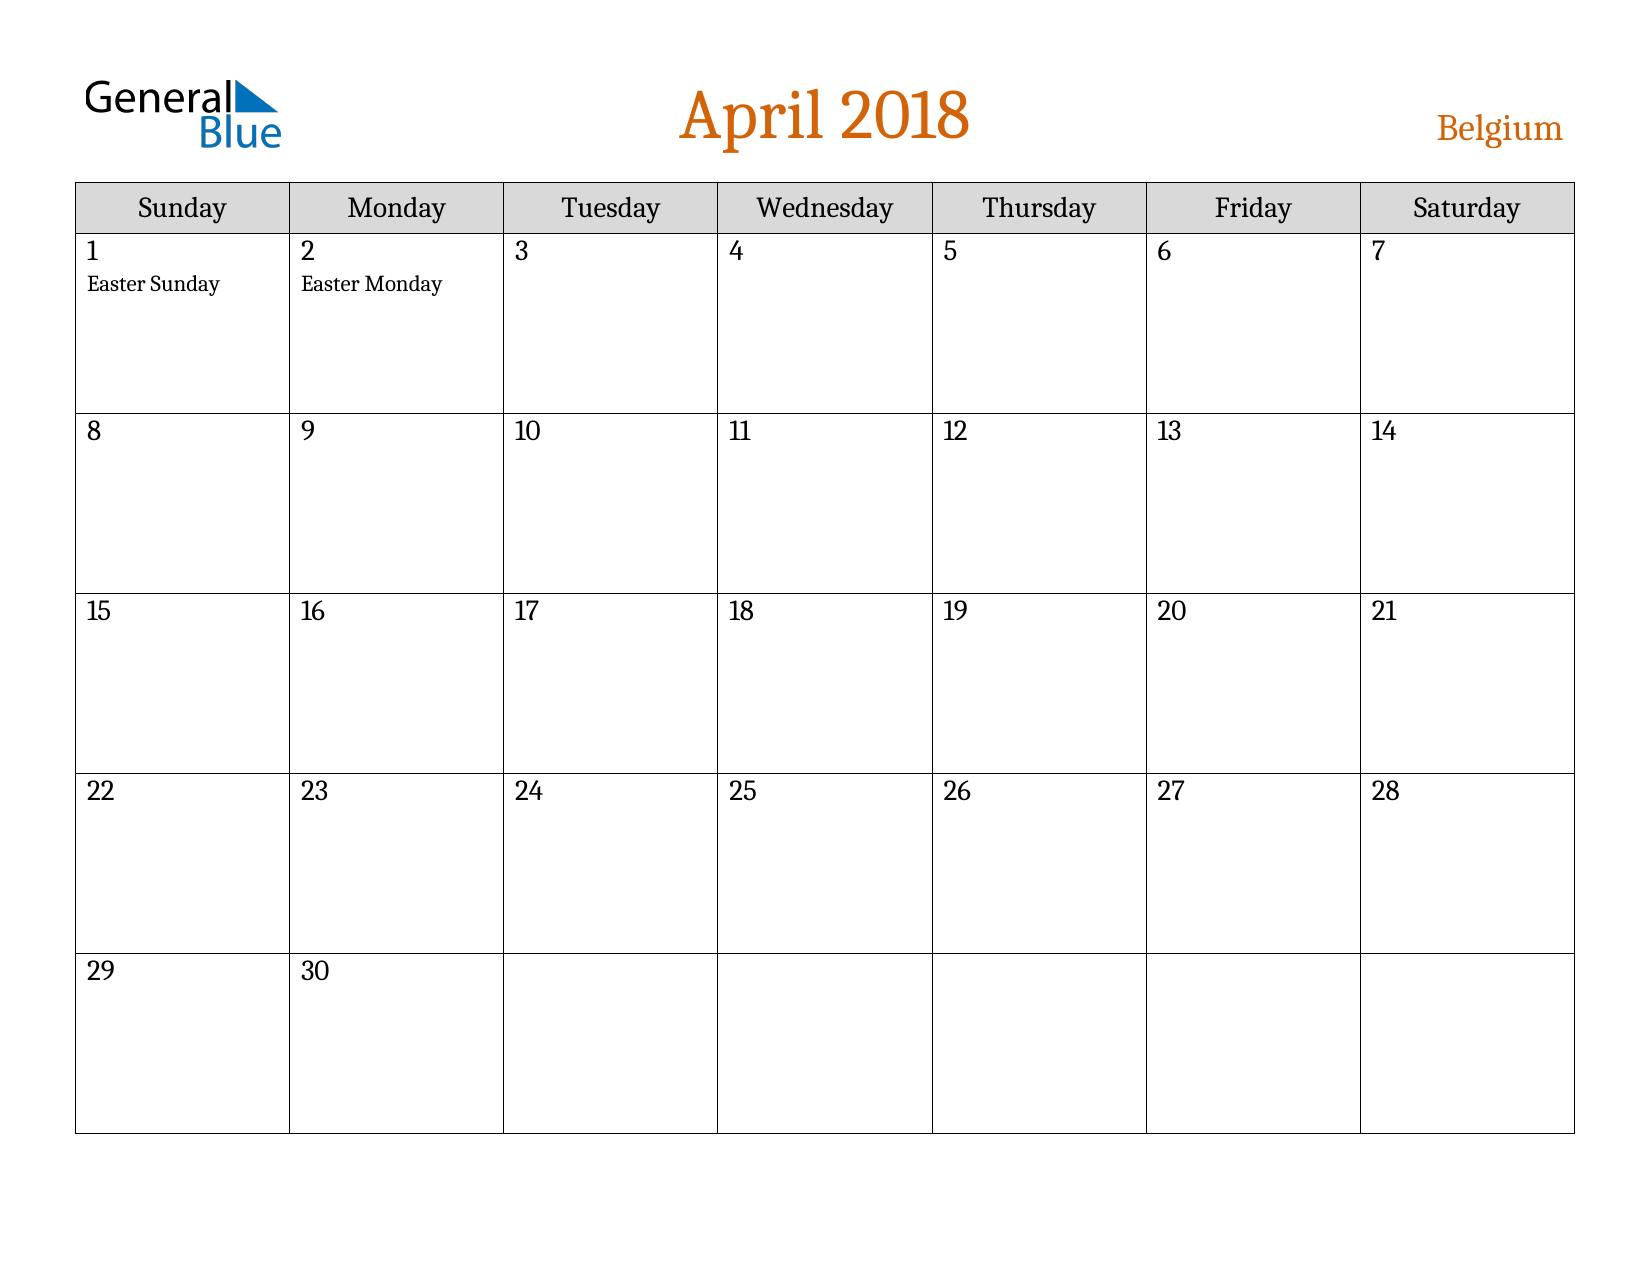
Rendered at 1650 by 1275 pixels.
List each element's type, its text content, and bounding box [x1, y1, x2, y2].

table_header [76, 75, 503, 182]
table_cell [1361, 630, 1574, 773]
table_cell [718, 630, 932, 773]
table_cell 14 [1361, 414, 1574, 450]
table_cell [504, 990, 717, 1133]
table_cell [290, 810, 503, 953]
table_cell [718, 450, 932, 593]
table_cell [1361, 450, 1574, 593]
table_cell 6 [1147, 234, 1360, 270]
table_cell [718, 954, 932, 990]
table_cell [718, 990, 932, 1133]
table_cell Thursday [933, 183, 1146, 233]
table_cell [718, 810, 932, 953]
table_cell Saturday [1361, 183, 1574, 233]
table_cell [933, 450, 1146, 593]
table_cell 27 [1147, 774, 1360, 810]
table_cell 13 [1147, 414, 1360, 450]
table_cell 28 [1361, 774, 1574, 810]
table_cell 17 [504, 594, 717, 630]
table_cell 18 [718, 594, 932, 630]
table_cell [504, 450, 717, 593]
table_cell [504, 810, 717, 953]
table_cell [1147, 954, 1360, 990]
table_cell 20 [1147, 594, 1360, 630]
table_cell [76, 990, 289, 1133]
table_cell 26 [933, 774, 1146, 810]
table_cell 25 [718, 774, 932, 810]
table_cell 7 [1361, 234, 1574, 270]
table_cell [290, 990, 503, 1133]
table_cell 21 [1361, 594, 1574, 630]
table_cell [1361, 810, 1574, 953]
table_cell 11 [718, 414, 932, 450]
table_cell 4 [718, 234, 932, 270]
table_cell 22 [76, 774, 289, 810]
table_cell Tuesday [504, 183, 717, 233]
table_cell 12 [933, 414, 1146, 450]
table_cell Easter Monday [290, 270, 503, 413]
table_cell 2 [290, 234, 503, 270]
table_cell 10 [504, 414, 717, 450]
table_cell 5 [933, 234, 1146, 270]
table_cell [1361, 990, 1574, 1133]
table_cell 30 [290, 954, 503, 990]
table_cell 9 [290, 414, 503, 450]
table_cell 15 [76, 594, 289, 630]
table_cell [76, 810, 289, 953]
table_cell Monday [290, 183, 503, 233]
table_cell 3 [504, 234, 717, 270]
table_cell 19 [933, 594, 1146, 630]
table_cell 16 [290, 594, 503, 630]
table_header April 2018 [504, 75, 1146, 182]
table_cell [1147, 630, 1360, 773]
table_cell 24 [504, 774, 717, 810]
table_cell Wednesday [718, 183, 932, 233]
table_cell 8 [76, 414, 289, 450]
table_cell [76, 630, 289, 773]
table_cell 1 [76, 234, 289, 270]
table_cell 23 [290, 774, 503, 810]
table_cell [76, 450, 289, 593]
table_cell [290, 630, 503, 773]
table_header Belgium [1146, 75, 1574, 182]
table_cell [1361, 270, 1574, 413]
table_cell [933, 810, 1146, 953]
table_cell [933, 630, 1146, 773]
table_cell [504, 630, 717, 773]
table_cell [933, 270, 1146, 413]
table_cell [718, 270, 932, 413]
table_cell [504, 954, 717, 990]
table_cell [933, 990, 1146, 1133]
table_cell [1147, 450, 1360, 593]
table_cell [504, 270, 717, 413]
table_cell [1147, 270, 1360, 413]
table_cell [1147, 810, 1360, 953]
table_cell Easter Sunday [76, 270, 289, 413]
table_cell [1361, 954, 1574, 990]
table_cell [933, 954, 1146, 990]
picture [86, 80, 281, 148]
table_cell 29 [76, 954, 289, 990]
table_cell [1147, 990, 1360, 1133]
table_cell Sunday [76, 183, 289, 233]
table_cell Friday [1147, 183, 1360, 233]
table_cell [290, 450, 503, 593]
